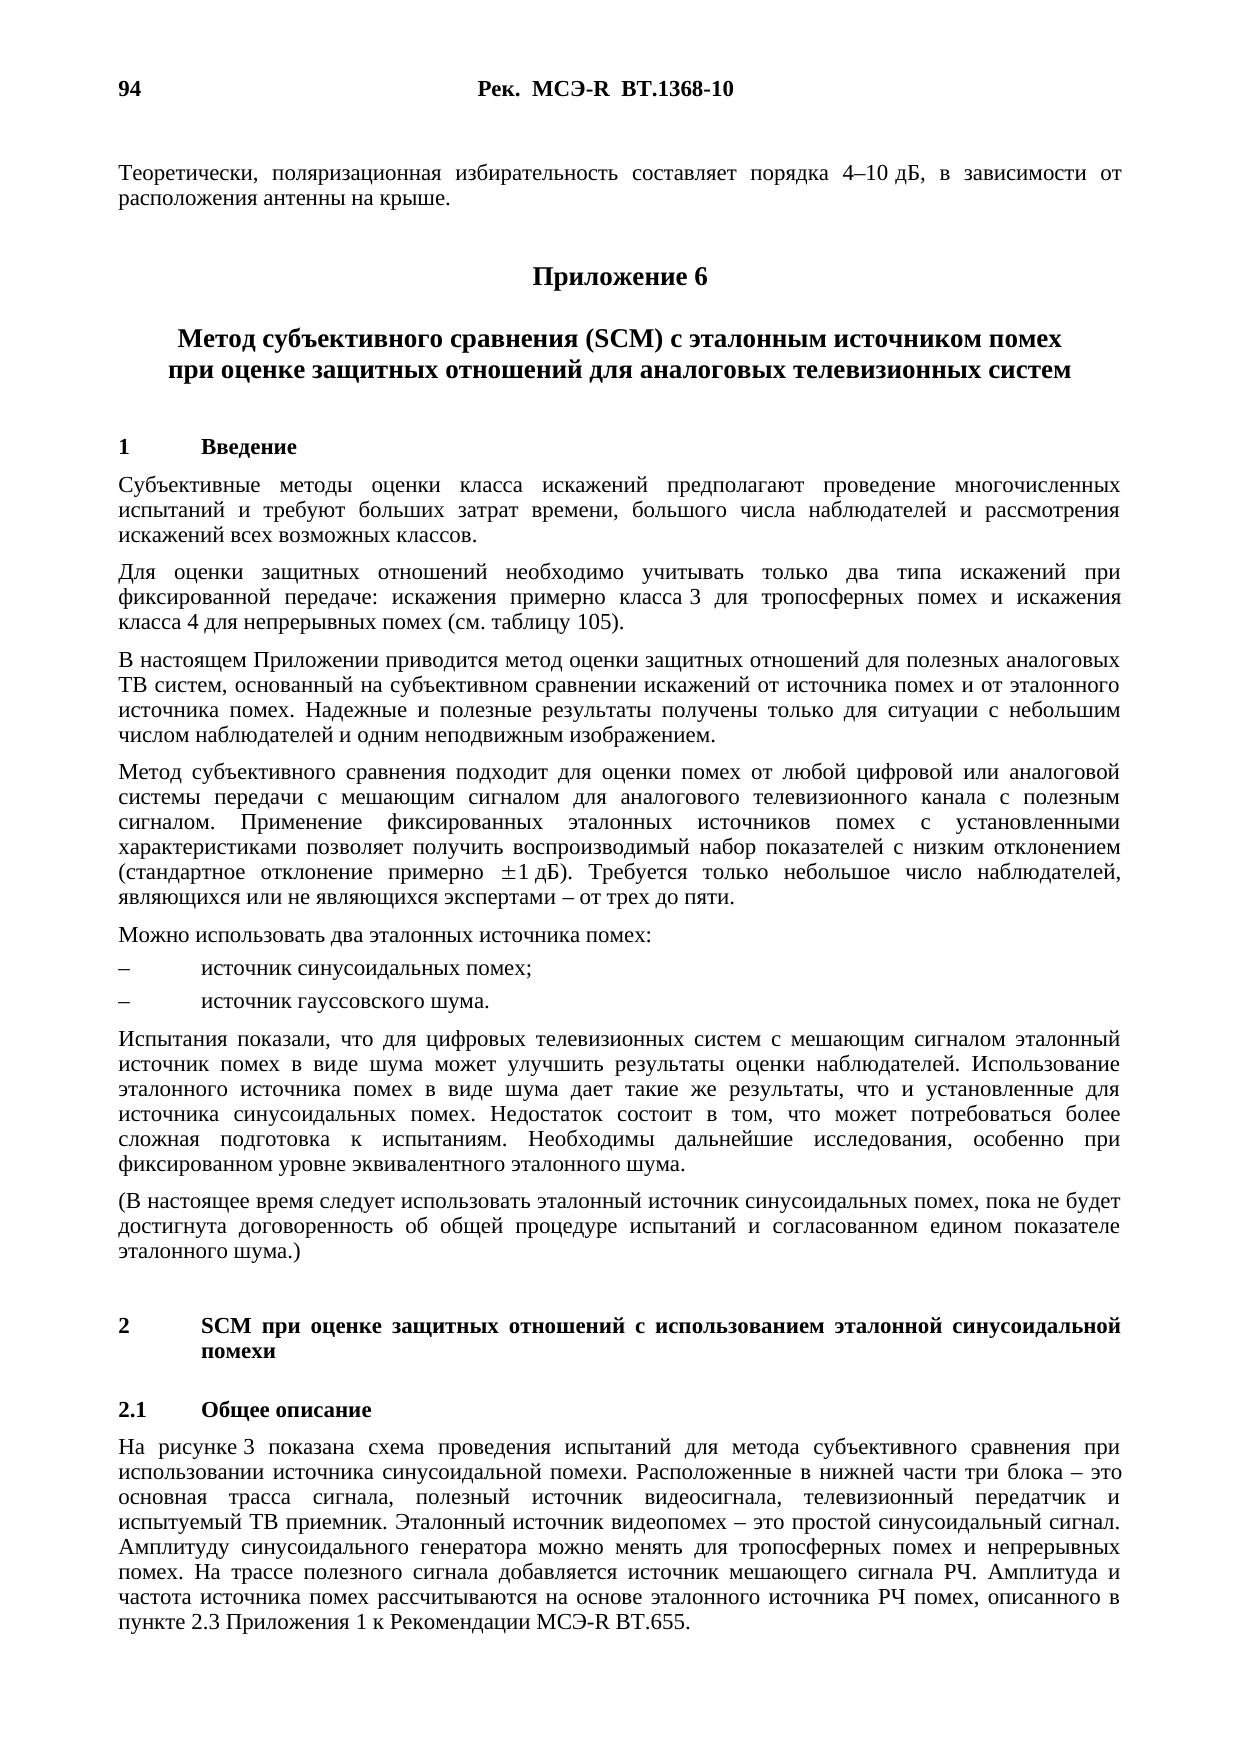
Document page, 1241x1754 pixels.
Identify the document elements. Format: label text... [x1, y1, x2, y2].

subtitle 2 SCM при оценке защитных отношений с использованием эталонной синусоидальной помехи [118, 1314, 1122, 1364]
text Испытания показали, что для цифровых телевизионных систем с мешающим сигналом эталонный источник помех в виде шума может улучшить результаты оценки наблюдателей. Использование эталонного источника помех в виде шума дает такие же результаты, что и установленные для источника синусоидальных помех. Недостаток состоит в том, что может потребоваться более сложная подготовка к испытаниям. Необходимы дальнейшие исследования, особенно при фиксированном уровне эквивалентного эталонного шума. [118, 1026, 1122, 1176]
text Метод субъективного сравнения подходит для оценки помех от любой цифровой или аналоговой системы передачи с мешающим сигналом для аналогового телевизионного канала с полезным сигналом. Применение фиксированных эталонных источников помех с установленными характеристиками позволяет получить воспроизводимый набор показателей с низким отклонением (стандартное отклонение примерно 1 дБ). Требуется только небольшое число наблюдателей, являющихся или не являющихся экспертами – от трех до пяти. [118, 760, 1122, 910]
text На рисунке 3 показана схема проведения испытаний для метода субъективного сравнения при использовании источника синусоидальной помехи. Расположенные в нижней части три блока – это основная трасса сигнала, полезный источник видеосигнала, телевизионный передатчик и испытуемый ТВ приемник. Эталонный источник видеопомех – это простой синусоидальный сигнал. Амплитуду синусоидального генератора можно менять для тропосферных помех и непрерывных помех. На трассе полезного сигнала добавляется источник мешающего сигнала РЧ. Амплитуда и частота источника помех рассчитываются на основе эталонного источника РЧ помех, описанного в пункте 2.3 Приложения 1 к Рекомендации МСЭ-R BT.655. [118, 1435, 1122, 1635]
text Субъективные методы оценки класса искажений предполагают проведение многочисленных испытаний и требуют больших затрат времени, большого числа наблюдателей и рассмотрения искажений всех возможных классов. [118, 472, 1122, 547]
subtitle 2.1 Общее описание [118, 1397, 1122, 1422]
text – источник синусоидальных помех; [118, 956, 1122, 981]
text (В настоящее время следует использовать эталонный источник синусоидальных помех, пока не будет достигнута договоренность об общей процедуре испытаний и согласованном едином показателе эталонного шума.) [118, 1189, 1122, 1264]
text Теоретически, поляризационная избирательность составляет порядка 4–10 дБ, в зависимости от расположения антенны на крыше. [118, 160, 1122, 210]
text Для оценки защитных отношений необходимо учитывать только два типа искажений при фиксированной передаче: искажения примерно класса 3 для тропосферных помех и искажения класса 4 для непрерывных помех (см. таблицу 105). [118, 560, 1122, 635]
title Приложение 6 Метод субъективного сравнения (SCM) с эталонным источником помех при оценке защитных отношений для аналоговых телевизионных систем [118, 260, 1122, 385]
text Можно использовать два эталонных источника помех: [118, 922, 1122, 947]
text В настоящем Приложении приводится метод оценки защитных отношений для полезных аналоговых ТВ систем, основанный на субъективном сравнении искажений от источника помех и от эталонного источника помех. Надежные и полезные результаты получены только для ситуации с небольшим числом наблюдателей и одним неподвижным изображением. [118, 647, 1122, 747]
subtitle 1 Введение [118, 435, 1122, 460]
text – источник гауссовского шума. [118, 989, 1122, 1014]
